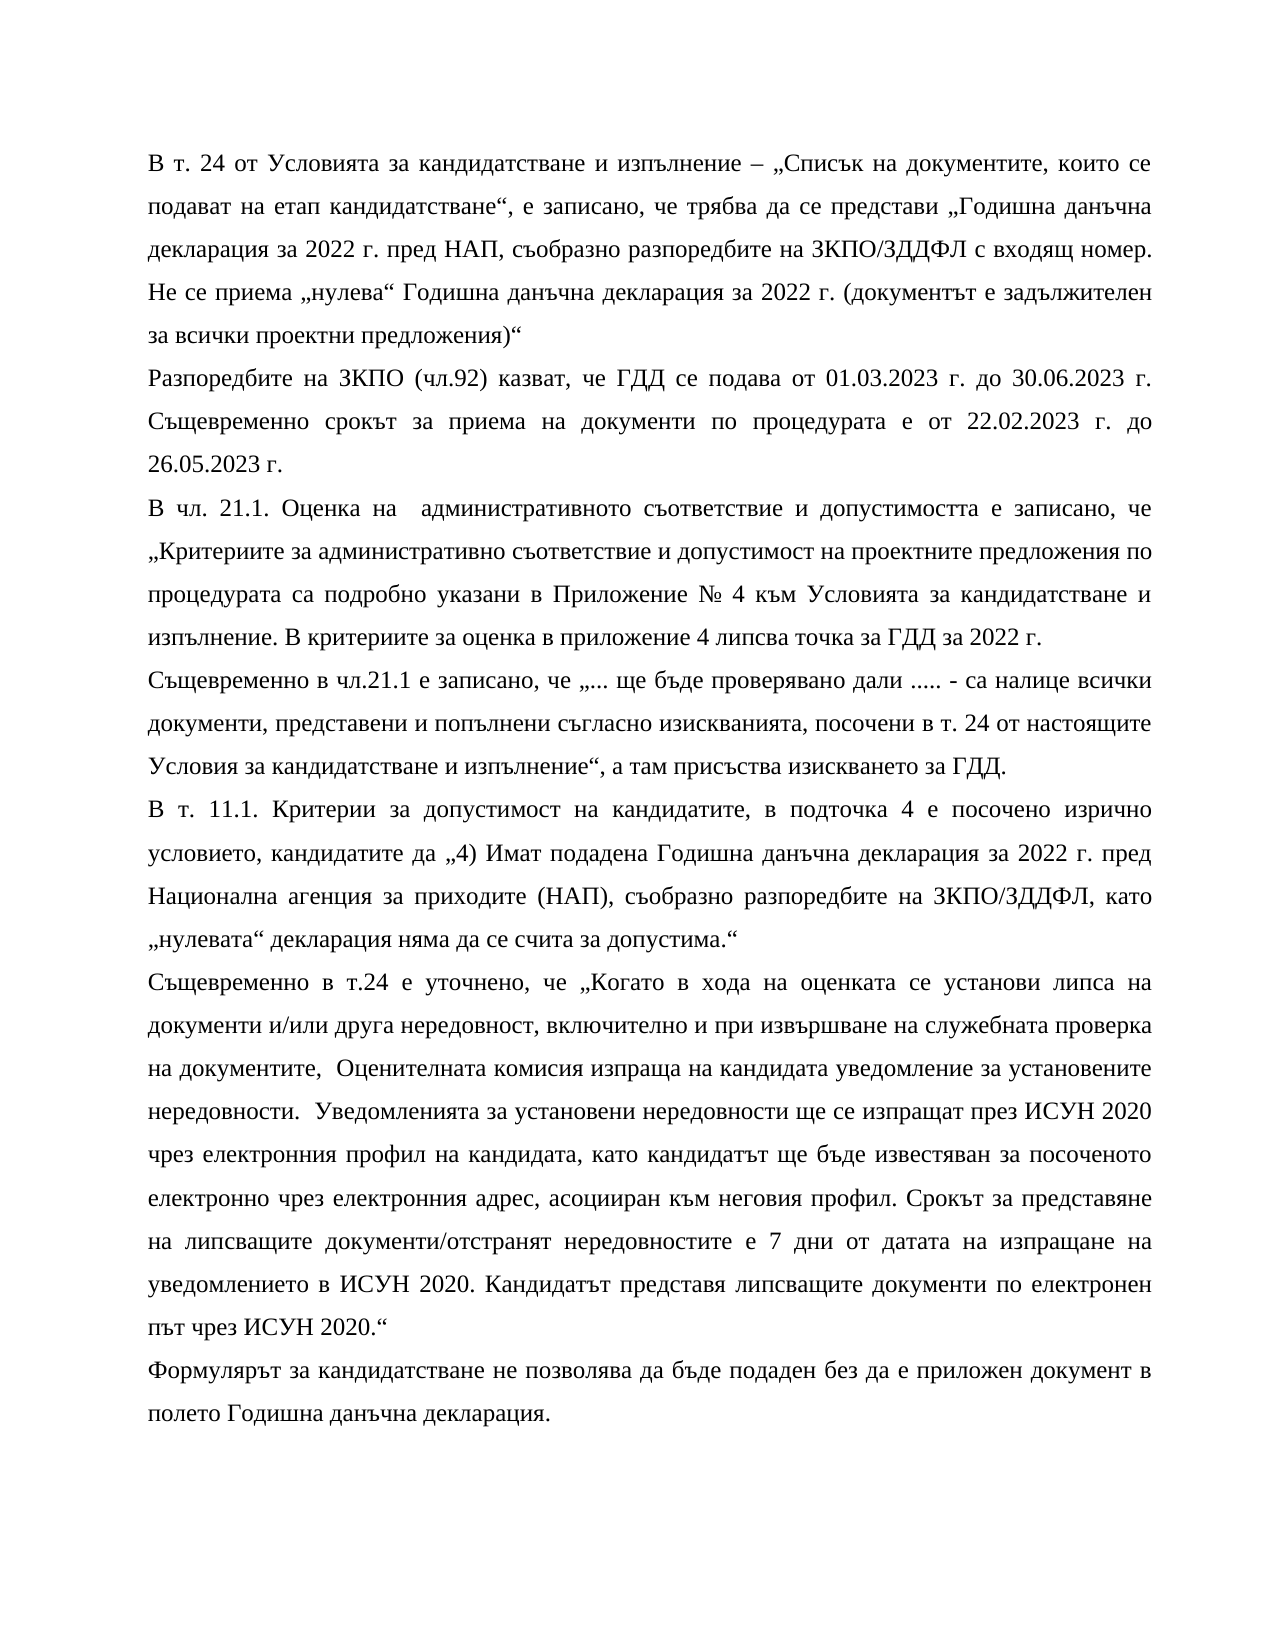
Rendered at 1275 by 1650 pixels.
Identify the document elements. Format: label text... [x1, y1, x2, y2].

text Същевременно в чл.21.1 е записано, че „... ще бъде проверявано дали ..... - са налице всички документи, представени и попълнени съгласно изискванията, посочени в т. 24 от настоящите Условия за кандидатстване и изпълнение“, а там присъства изискването за ГДД. [148, 665, 1153, 780]
text В чл. 21.1. Оценка на административното съответствие и допустимостта е записано, че „Критериите за административно съответствие и допустимост на проектните предложения по процедурата са подробно указани в Приложение № 4 към Условията за кандидатстване и изпълнение. В критериите за оценка в приложение 4 липсва точка за ГДД за 2022 г. [148, 493, 1153, 651]
text Същевременно в т.24 е уточнено, че „Когато в хода на оценката се установи липса на документи и/или друга нередовност, включително и при извършване на служебната проверка на документите, Оценителната комисия изпраща на кандидата уведомление за установените нередовности. Уведомленията за установени нередовности ще се изпращат през ИСУН 2020 чрез електронния профил на кандидата, като кандидатът ще бъде известяван за посоченото електронно чрез електронния адрес, асоцииран към неговия профил. Срокът за представяне на липсващите документи/отстранят нередовностите е 7 дни от датата на изпращане на уведомлението в ИСУН 2020. Кандидатът представя липсващите документи по електронен път чрез ИСУН 2020.“ [148, 967, 1153, 1341]
text В т. 24 от Условията за кандидатстване и изпълнение – „Списък на документите, които се подават на етап кандидатстване“, е записано, че трябва да се представи „Годишна данъчна декларация за 2022 г. пред НАП, съобразно разпоредбите на ЗКПО/ЗДДФЛ с входящ номер. Не се приема „нулева“ Годишна данъчна декларация за 2022 г. (документът е задължителен за всички проектни предложения)“ [148, 148, 1153, 349]
text В т. 11.1. Критерии за допустимост на кандидатите, в подточка 4 е посочено изрично условието, кандидатите да „4) Имат подадена Годишна данъчна декларация за 2022 г. пред Национална агенция за приходите (НАП), съобразно разпоредбите на ЗКПО/ЗДДФЛ, като „нулевата“ декларация няма да се счита за допустима.“ [148, 794, 1153, 953]
text Разпоредбите на ЗКПО (чл.92) казват, че ГДД се подава от 01.03.2023 г. до 30.06.2023 г. Същевременно срокът за приема на документи по процедурата е от 22.02.2023 г. до 26.05.2023 г. [148, 363, 1153, 478]
text Формулярът за кандидатстване не позволява да бъде подаден без да е приложен документ в полето Годишна данъчна декларация. [148, 1355, 1153, 1427]
